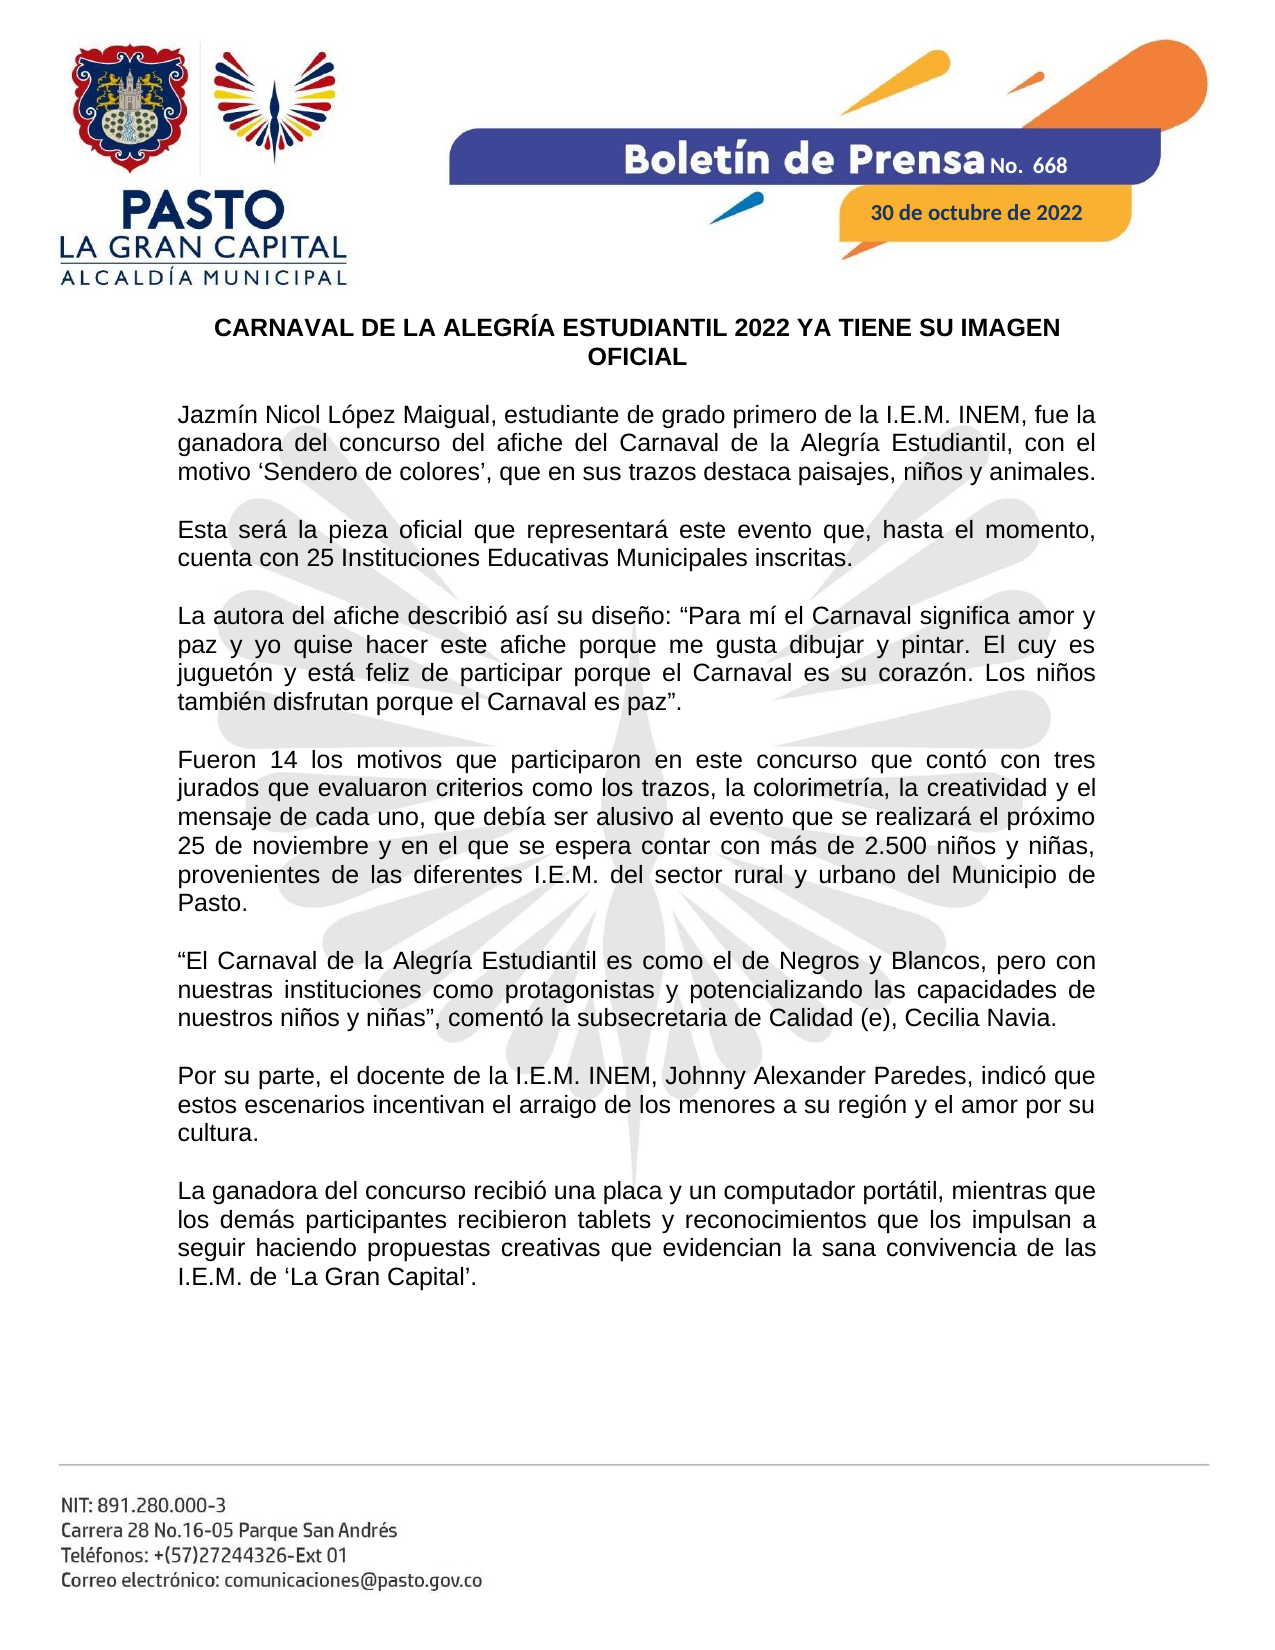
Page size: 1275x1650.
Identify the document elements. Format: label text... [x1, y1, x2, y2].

text 30 de octubre de 2022 [177, 198, 1087, 226]
text La ganadora del concurso recibió una placa y un computador portátil, mientras que los demás participantes recibieron tablets y reconocimientos que los impulsan a seguir haciendo propuestas creativas que evidencian la sana convivencia de las I.E.M. de ‘La Gran Capital’. [177, 1176, 1098, 1291]
picture [56, 34, 1210, 1594]
text La autora del afiche describió así su diseño: “Para mí el Carnaval significa amor y paz y yo quise hacer este afiche porque me gusta dibujar y pintar. El cuy es juguetón y está feliz de participar porque el Carnaval es su corazón. Los niños también disfrutan porque el Carnaval es paz”. [177, 601, 1098, 716]
text No. 668 [177, 151, 1082, 179]
text “El Carnaval de la Alegría Estudiantil es como el de Negros y Blancos, pero con nuestras instituciones como protagonistas y potencializando las capacidades de nuestros niños y niñas”, comentó la subsecretaria de Calidad (e), Cecilia Navia. [177, 946, 1098, 1032]
text CARNAVAL DE LA ALEGRÍA ESTUDIANTIL 2022 YA TIENE SU IMAGEN OFICIAL [177, 282, 1098, 371]
text Esta será la pieza oficial que representará este evento que, hasta el momento, cuenta con 25 Instituciones Educativas Municipales inscritas. [177, 515, 1098, 572]
text Jazmín Nicol López Maigual, estudiante de grado primero de la I.E.M. INEM, fue la ganadora del concurso del afiche del Carnaval de la Alegría Estudiantil, con el motivo ‘Sendero de colores’, que en sus trazos destaca paisajes, niños y animales. [177, 400, 1098, 486]
text Fueron 14 los motivos que participaron en este concurso que contó con tres jurados que evaluaron criterios como los trazos, la colorimetría, la creatividad y el mensaje de cada uno, que debía ser alusivo al evento que se realizará el próximo 25 de noviembre y en el que se espera contar con más de 2.500 niños y niñas, provenientes de las diferentes I.E.M. del sector rural y urbano del Municipio de Pasto. [177, 745, 1098, 917]
text Por su parte, el docente de la I.E.M. INEM, Johnny Alexander Paredes, indicó que estos escenarios incentivan el arraigo de los menores a su región y el amor por su cultura. [177, 1061, 1098, 1147]
